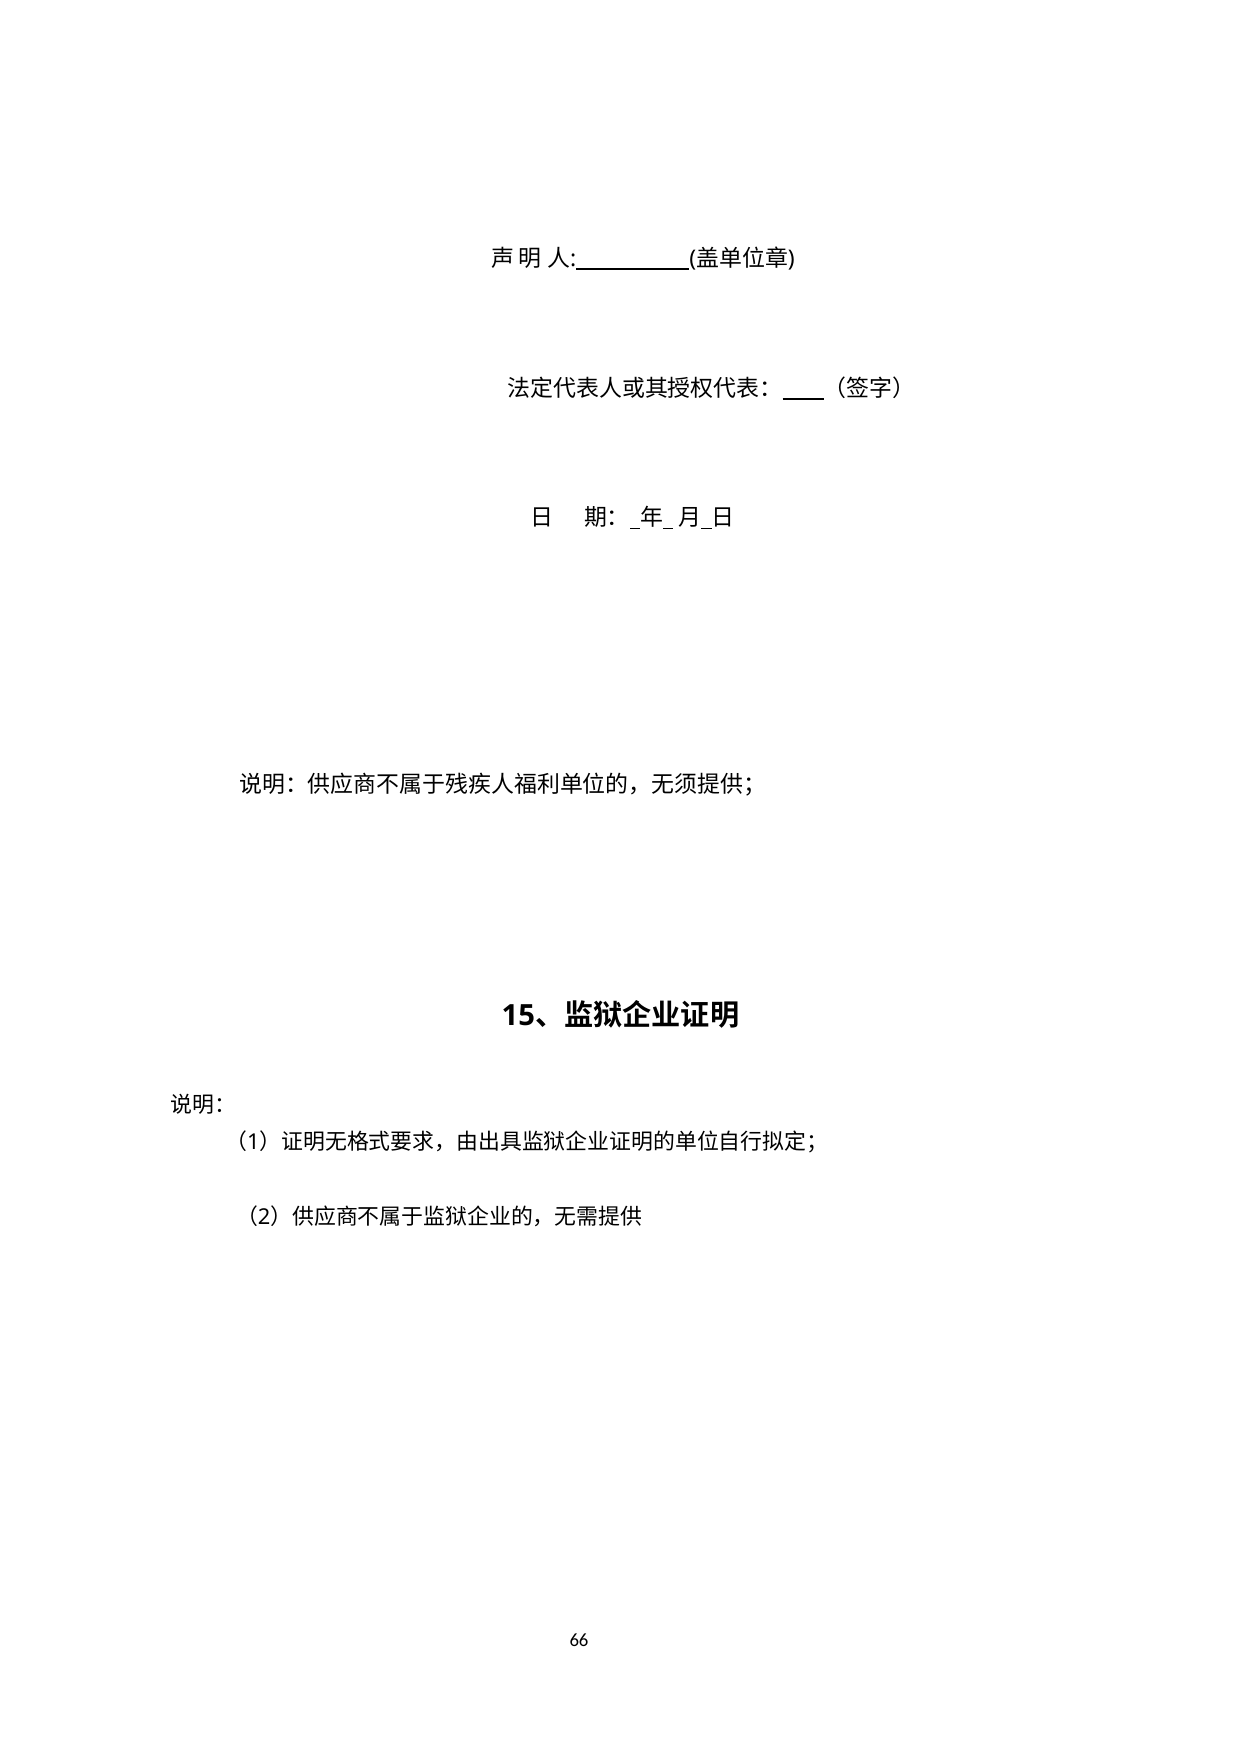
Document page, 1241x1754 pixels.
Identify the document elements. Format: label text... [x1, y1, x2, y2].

text 说明：供应商不属于残疾人福利单位的，无须提供； [170, 763, 1070, 800]
text 声 明 人: (盖单位章) [170, 224, 1070, 289]
text 法定代表人或其授权代表： （签字） [170, 354, 1070, 419]
text 日 期： 年 月 日 [170, 483, 1070, 548]
text （2）供应商不属于监狱企业的，无需提供 [236, 1194, 1070, 1232]
text 说明： [170, 1087, 1070, 1119]
text （1）证明无格式要求，由出具监狱企业证明的单位自行拟定； [170, 1119, 1070, 1157]
text 15、监狱企业证明 [170, 991, 1070, 1034]
